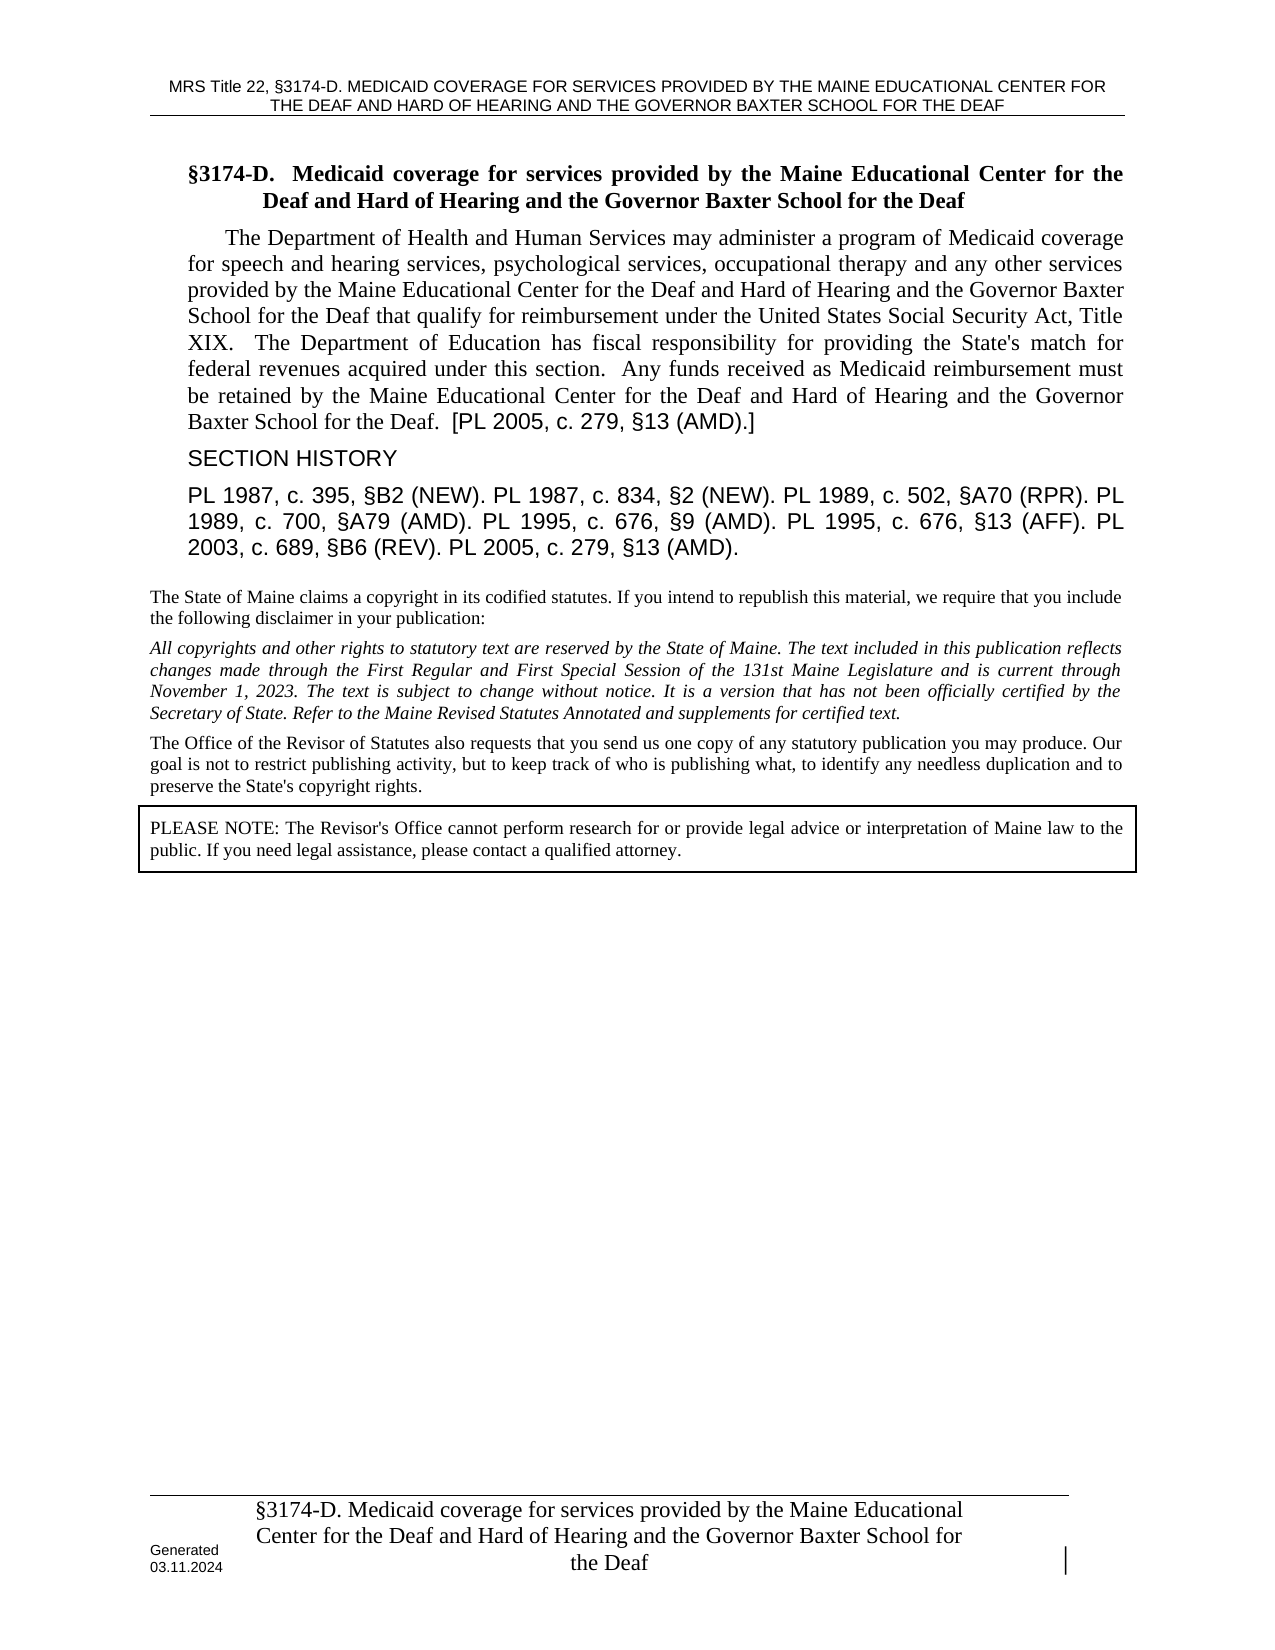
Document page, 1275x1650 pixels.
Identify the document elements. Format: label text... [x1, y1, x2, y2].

text SECTION HISTORY [187, 445, 1125, 471]
text The State of Maine claims a copyright in its codified statutes. If you intend to republish this material, we require that you include the following disclaimer in your publication: [150, 586, 1125, 629]
text The Department of Health and Human Services may administer a program of Medicaid coverage for speech and hearing services, psychological services, occupational therapy and any other services provided by the Maine Educational Center for the Deaf and Hard of Hearing and the Governor Baxter School for the Deaf that qualify for reimbursement under the United States Social Security Act, Title XIX. The Department of Education has fiscal responsibility for providing the State's match for federal revenues acquired under this section. Any funds received as Medicaid reimbursement must be retained by the Maine Educational Center for the Deaf and Hard of Hearing and the Governor Baxter School for the Deaf. [PL 2005, c. 279, §13 (AMD).] [187, 223, 1125, 434]
text All copyrights and other rights to statutory text are reserved by the State of Maine. The text included in this publication reflects changes made through the First Regular and First Special Session of the 131st Maine Legislature and is current through November 1, 2023 . The text is subject to change without notice. It is a version that has not been officially certified by the Secretary of State. Refer to the Maine Revised Statutes Annotated and supplements for certified text. [150, 637, 1125, 723]
text The Office of the Revisor of Statutes also requests that you send us one copy of any statutory publication you may produce. Our goal is not to restrict publishing activity, but to keep track of who is publishing what, to identify any needless duplication and to preserve the State's copyright rights. [150, 732, 1125, 796]
text PLEASE NOTE: The Revisor's Office cannot perform research for or provide legal advice or interpretation of Maine law to the public. If you need legal assistance, please contact a qualified attorney. [140, 807, 1135, 871]
text PL 1987, c. 395, §B2 (NEW). PL 1987, c. 834, §2 (NEW). PL 1989, c. 502, §A70 (RPR). PL 1989, c. 700, §A79 (AMD). PL 1995, c. 676, §9 (AMD). PL 1995, c. 676, §13 (AFF). PL 2003, c. 689, §B6 (REV). PL 2005, c. 279, §13 (AMD). [187, 482, 1125, 561]
text §3174-D. Medicaid coverage for services provided by the Maine Educational Center for the Deaf and Hard of Hearing and the Governor Baxter School for the Deaf [187, 160, 1125, 213]
